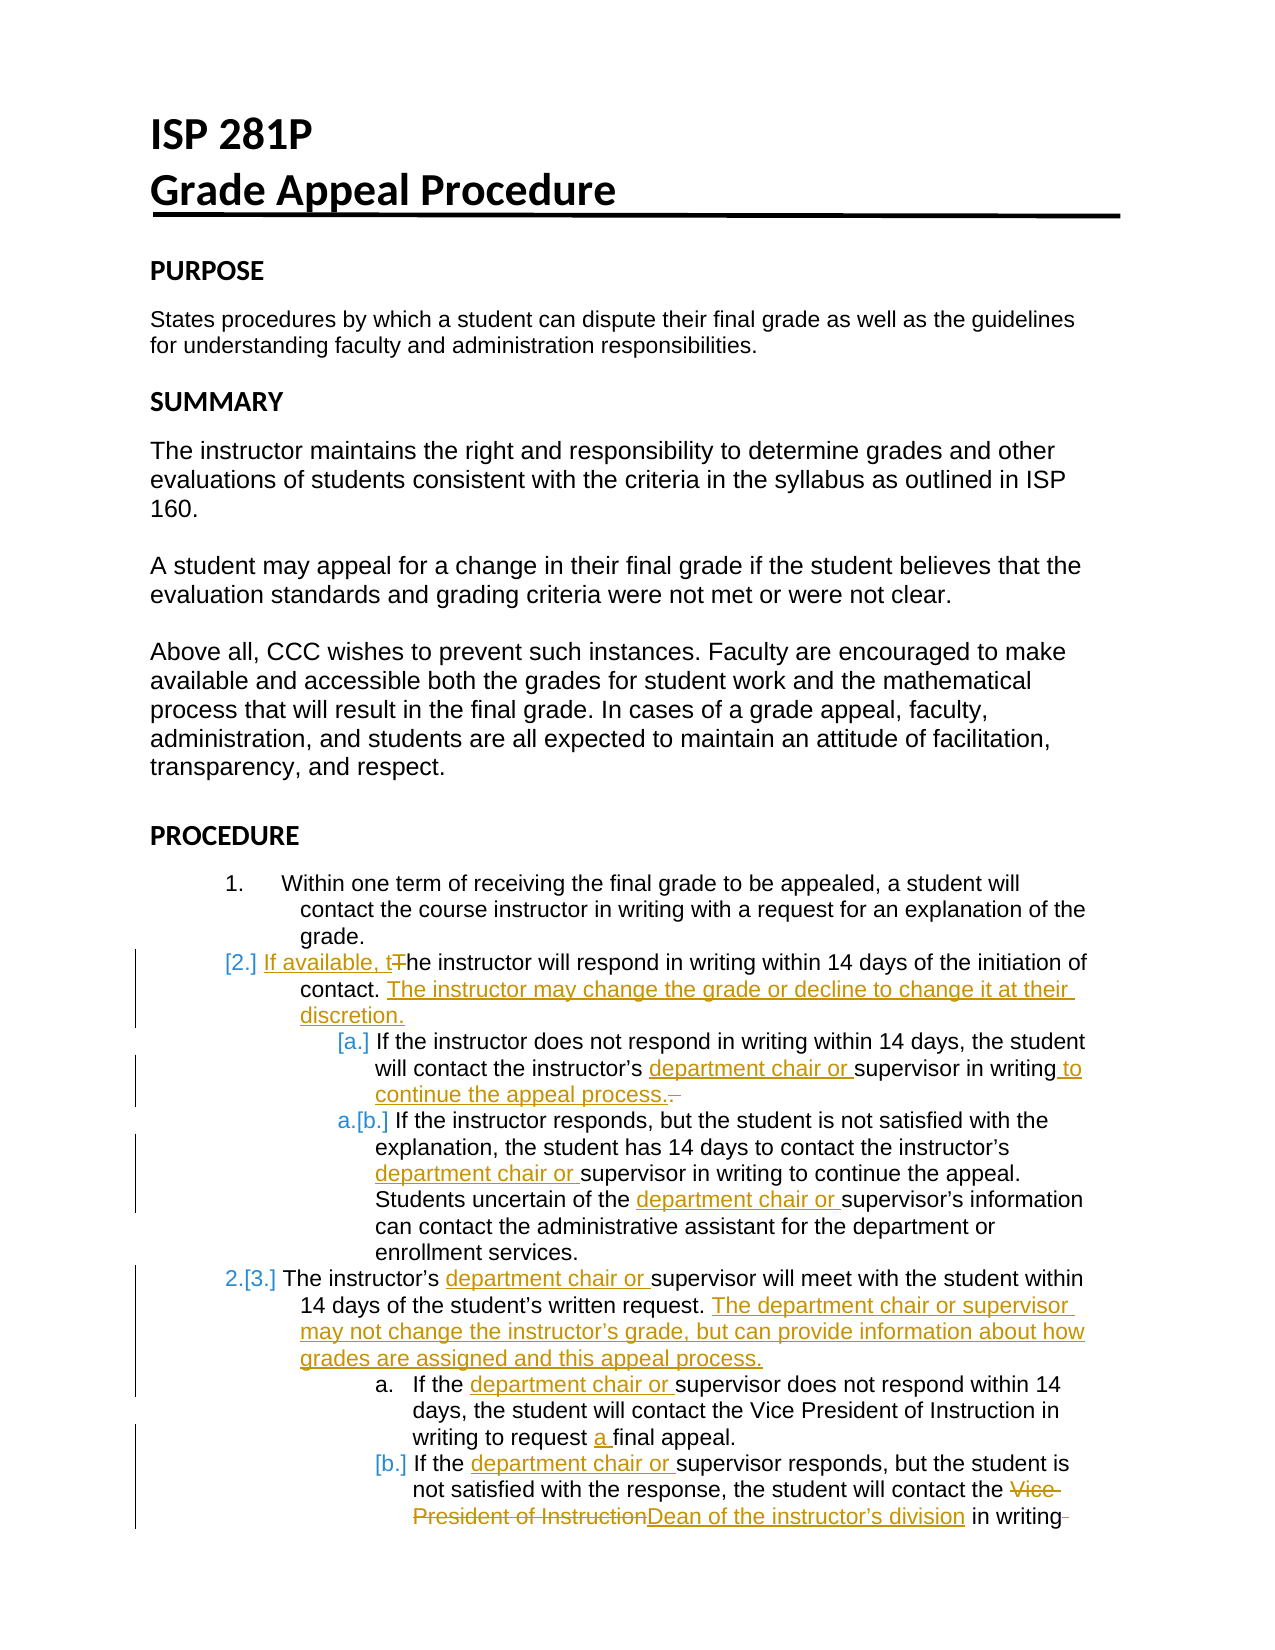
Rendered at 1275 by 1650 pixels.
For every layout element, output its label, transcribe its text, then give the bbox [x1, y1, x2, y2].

text PROCEDURE [150, 817, 1087, 852]
text States procedures by which a student can dispute their final grade as well as the guidelines for understanding faculty and administration responsibilities. [150, 306, 1087, 359]
text A student may appeal for a change in their final grade if the student believes that the evaluation standards and grading criteria were not met or were not clear. [150, 551, 1087, 608]
list If the instructor responds, but the student is not satisfied with the explanation, the student has 14 days to contact the instructor’s supervisor in writing to continue the appeal. Students uncertain of the supervisor’s information can contact the administrative assistant for the department or enrollment services. [337, 1107, 1087, 1265]
text ISP 281P [150, 105, 1087, 161]
text Above all, CCC wishes to prevent such instances. Faculty are encouraged to make available and accessible both the grades for student work and the mathematical process that will result in the final grade. In cases of a grade appeal, faculty, administration, and students are all expected to maintain an attitude of facilitation, transparency, and respect. [150, 637, 1087, 781]
text SUMMARY [150, 383, 1087, 418]
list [375, 1450, 1087, 1529]
text The instructor maintains the right and responsibility to determine grades and other evaluations of students consistent with the criteria in the syllabus as outlined in ISP 160. [150, 436, 1087, 522]
text PURPOSE [150, 252, 1087, 288]
list The instructor’s supervisor will meet with the student within 14 days of the student’s written request. [225, 1265, 1087, 1371]
list If the instructor does not respond in writing within 14 days, the student will contact the instructor’s supervisor in writing [337, 1028, 1087, 1107]
list Within one term of receiving the final grade to be appealed, a student will contact the course instructor in writing with a request for an explanation of the grade. [225, 870, 1087, 949]
list If the supervisor does not respond within 14 days, the student will contact the Vice President of Instruction in writing to request final appeal. [375, 1371, 1087, 1450]
text Grade Appeal Procedure [150, 161, 1087, 217]
list he instructor will respond in writing within 14 days of the initiation of contact. [225, 949, 1087, 1028]
